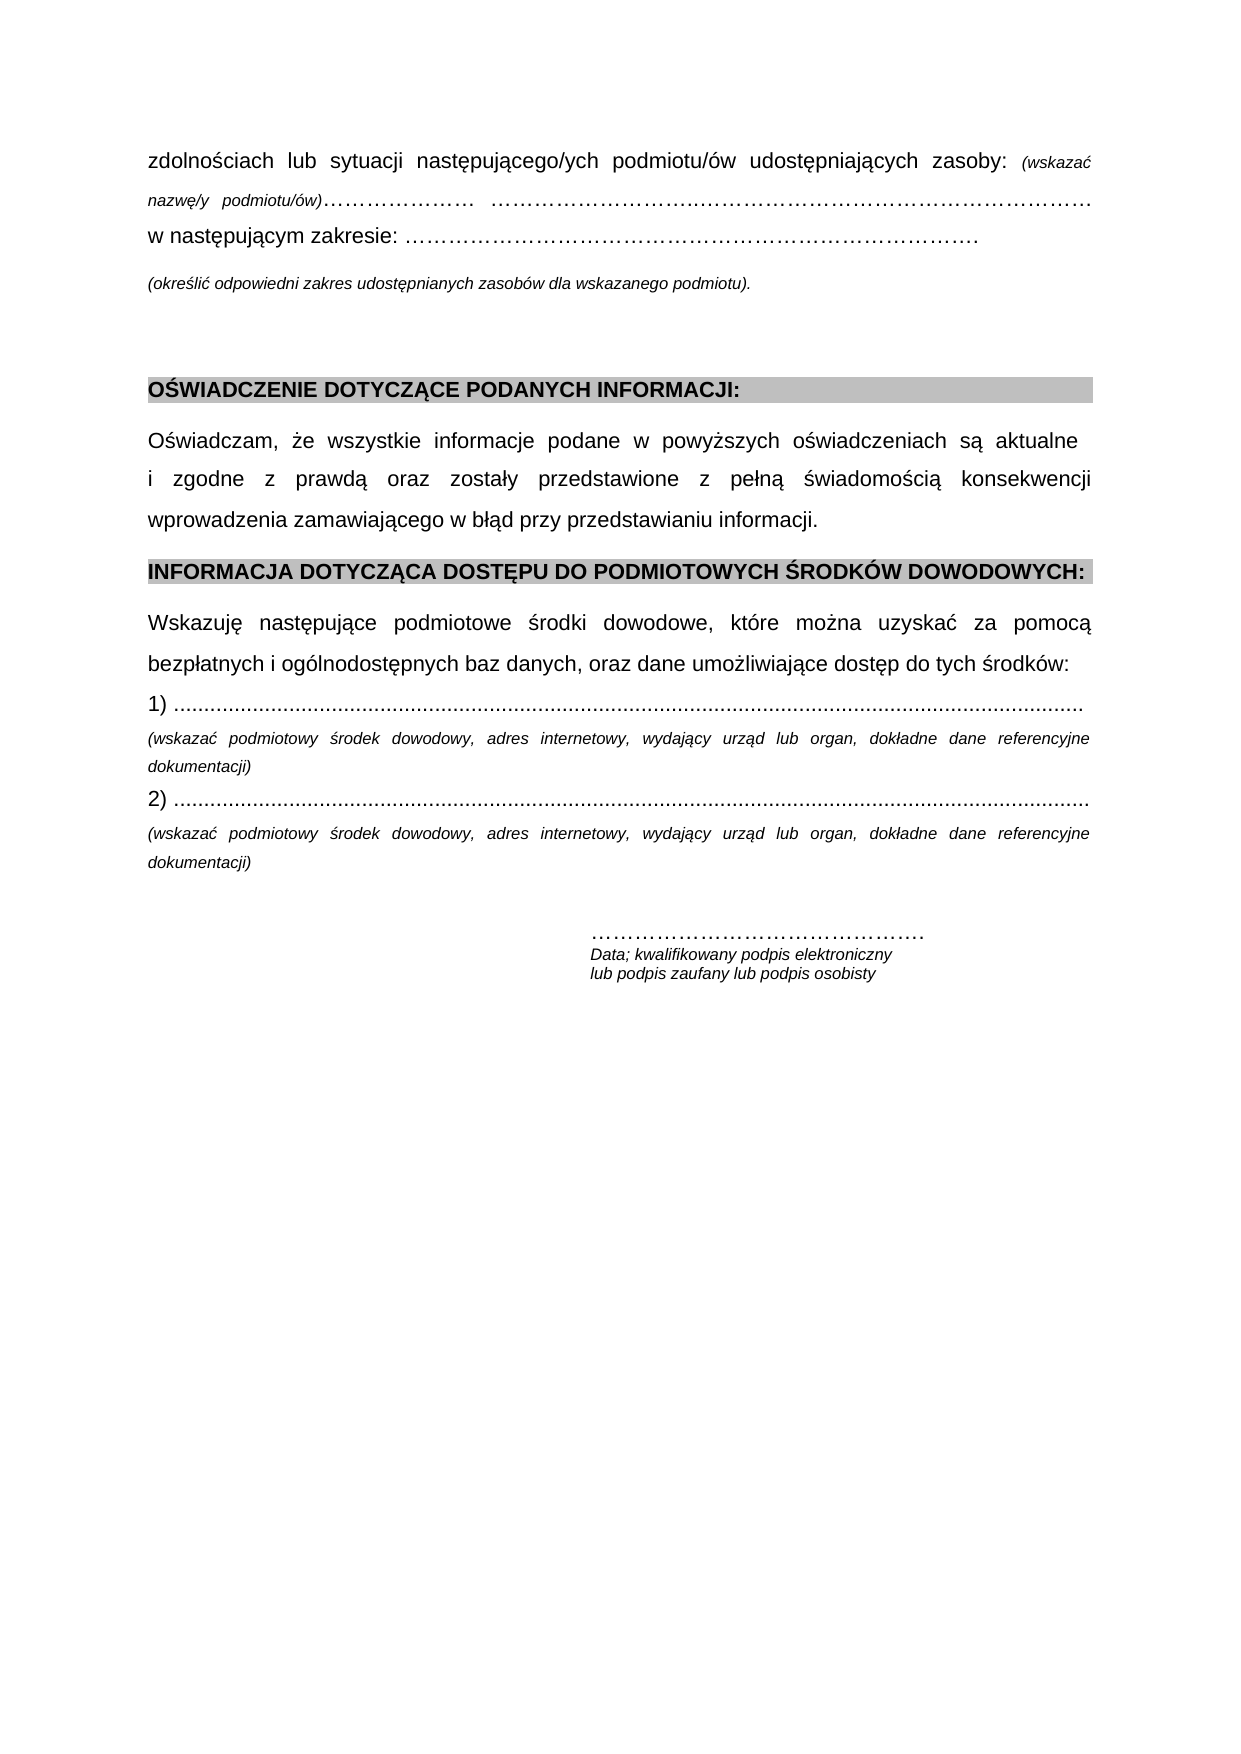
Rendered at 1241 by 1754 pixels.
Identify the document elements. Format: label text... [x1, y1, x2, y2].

text lub podpis zaufany lub podpis osobisty [516, 963, 1093, 983]
text Wskazuję następujące podmiotowe środki dowodowe, które można uzyskać za pomocą bezpłatnych i ogólnodostępnych baz danych, oraz dane umożliwiające dostęp do tych środków: [148, 609, 1093, 677]
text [148, 148, 1093, 248]
text ………………………………………. [148, 919, 1093, 944]
text OŚWIADCZENIE DOTYCZĄCE PODANYCH INFORMACJI: [148, 377, 1093, 403]
text INFORMACJA DOTYCZĄCA DOSTĘPU DO PODMIOTOWYCH ŚRODKÓW DOWODOWYCH: [148, 559, 1093, 584]
text (wskazać podmiotowy środek dowodowy, adres internetowy, wydający urząd lub organ, dokładne dane referencyjne dokumentacji) [148, 728, 1093, 776]
text Oświadczam, że wszystkie informacje podane w powyższych oświadczeniach są aktualne i zgodne z prawdą oraz zostały przedstawione z pełną świadomością konsekwencji wprowadzenia zamawiającego w błąd przy przedstawianiu informacji. [148, 428, 1093, 533]
text (wskazać podmiotowy środek dowodowy, adres internetowy, wydający urząd lub organ, dokładne dane referencyjne dokumentacji) [148, 824, 1093, 872]
text Data; kwalifikowany podpis elektroniczny [148, 944, 1093, 963]
text (określić odpowiedni zakres udostępnianych zasobów dla wskazanego podmiotu). [148, 273, 1093, 293]
text 1) ...................................................................................................................................................... [148, 691, 1093, 716]
text 2) ....................................................................................................................................................... [148, 786, 1093, 811]
